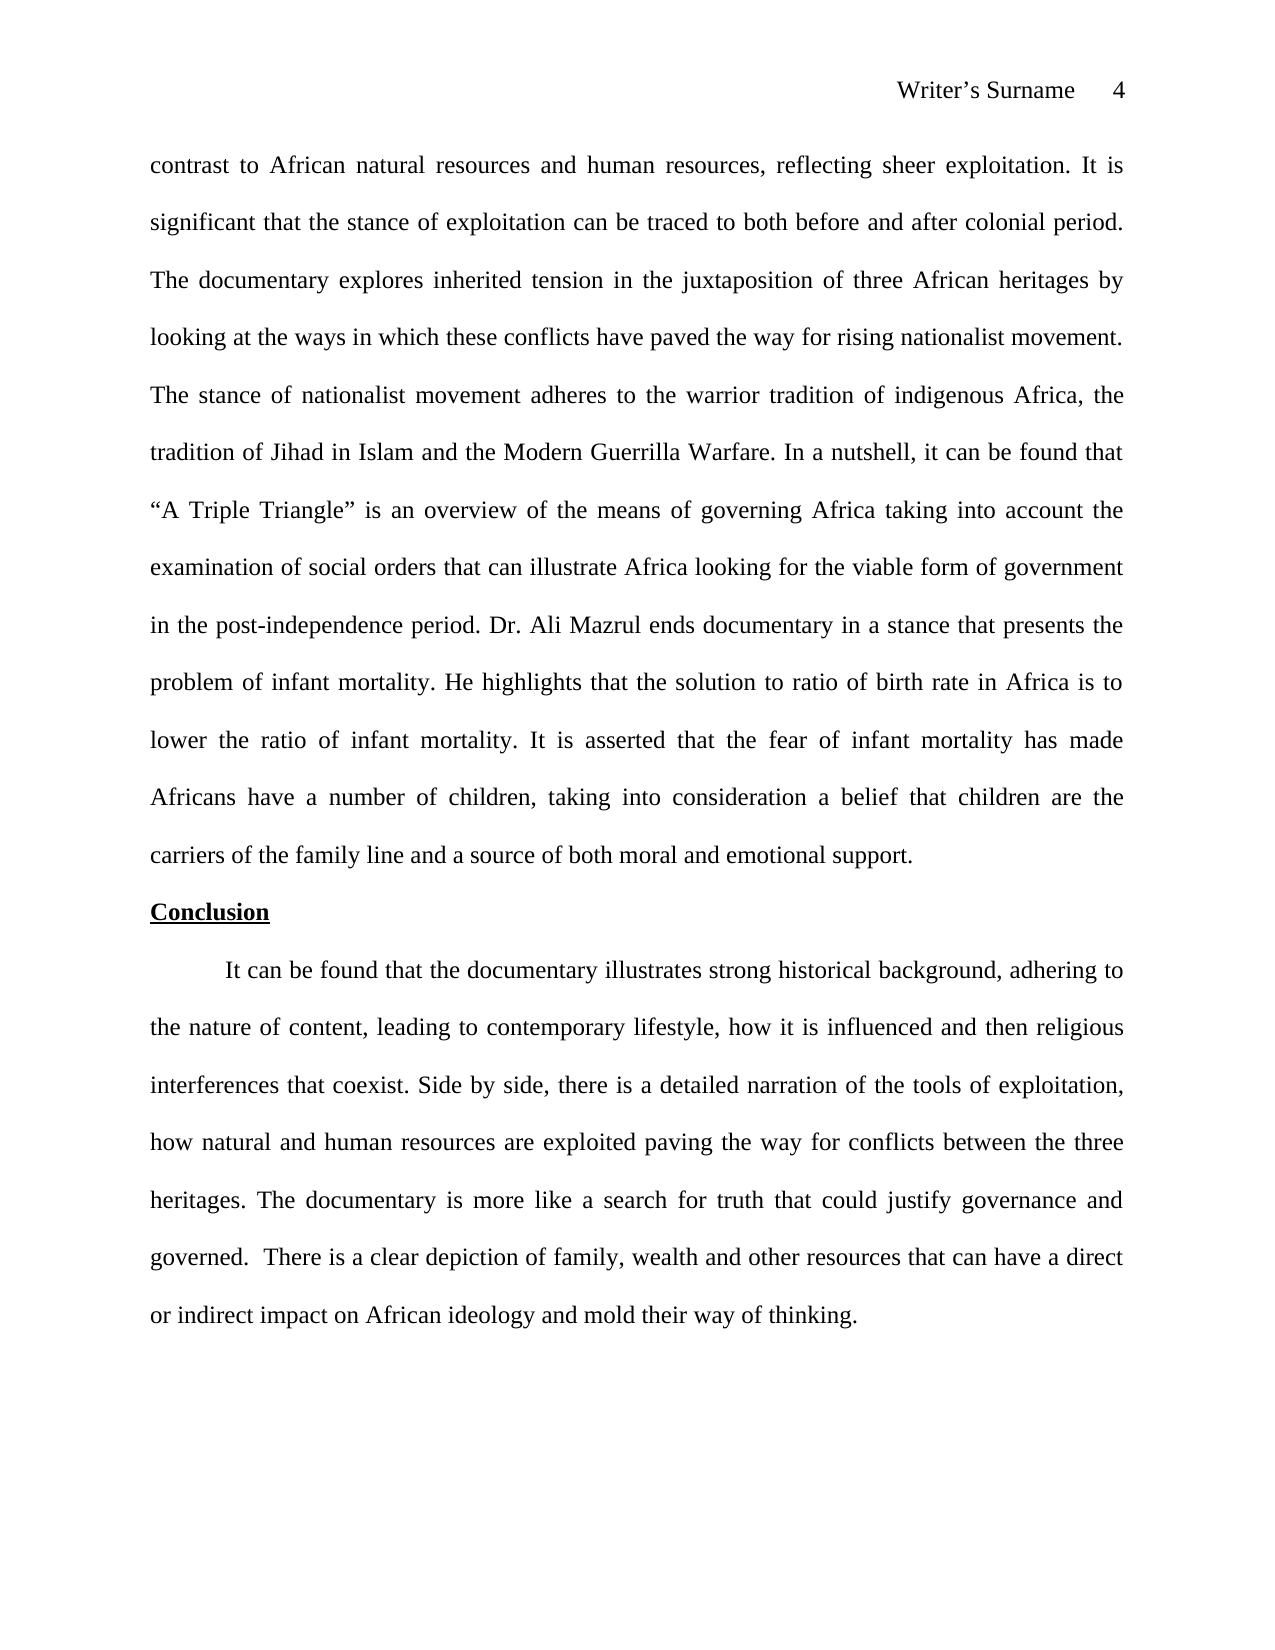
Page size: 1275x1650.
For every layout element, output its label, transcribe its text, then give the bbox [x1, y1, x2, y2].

text Conclusion [150, 897, 1125, 926]
text It can be found that the documentary illustrates strong historical background, adhering to the nature of content, leading to contemporary lifestyle, how it is influenced and then religious interferences that coexist. Side by side, there is a detailed narration of the tools of exploitation, how natural and human resources are exploited paving the way for conflicts between the three heritages. The documentary is more like a search for truth that could justify governance and governed. There is a clear depiction of family, wealth and other resources that can have a direct or indirect impact on African ideology and mold their way of thinking. [150, 955, 1125, 1329]
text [150, 150, 1125, 869]
